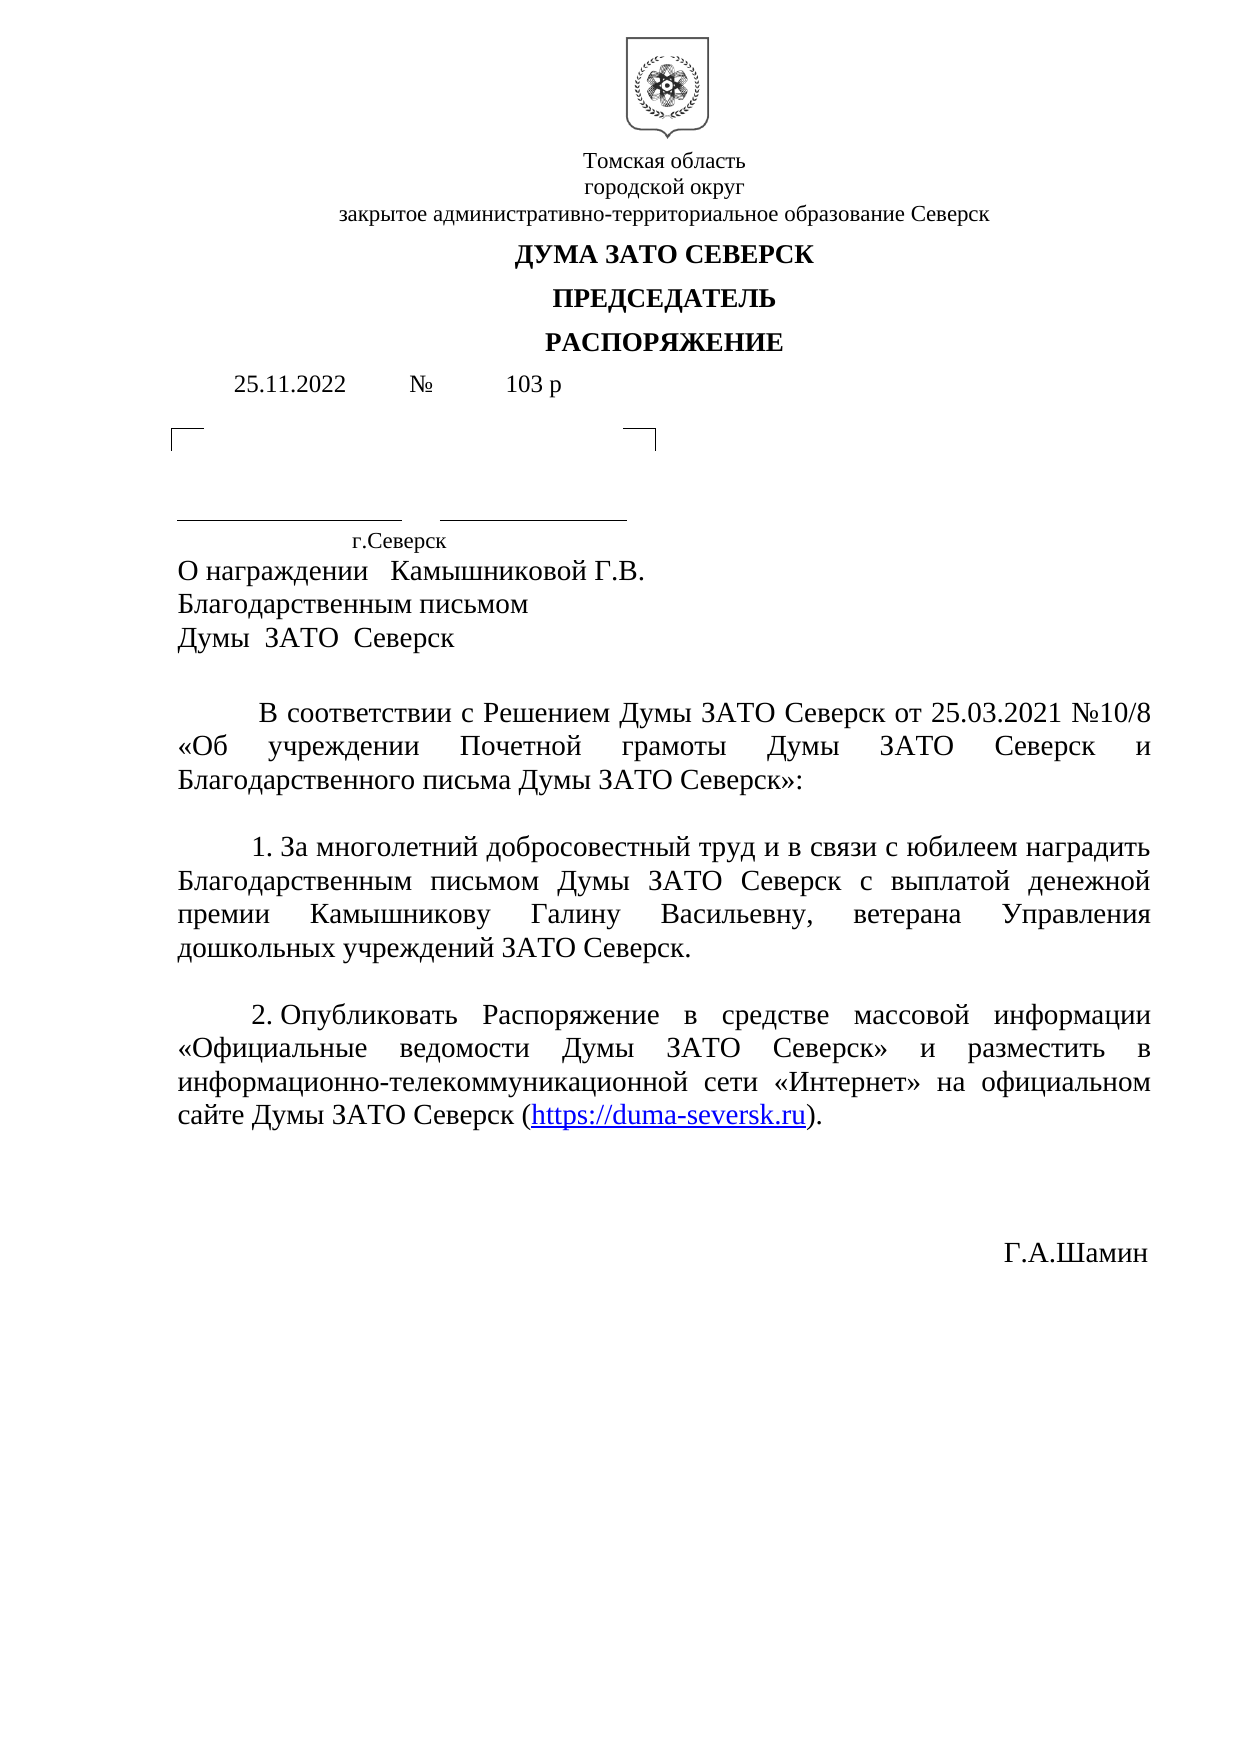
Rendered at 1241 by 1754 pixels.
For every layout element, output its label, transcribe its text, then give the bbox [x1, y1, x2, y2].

table_header 103 р [440, 357, 627, 519]
text г.Северск [183, 527, 587, 553]
text Думы ЗАТО Северск [177, 620, 664, 654]
text Г.А.Шамин [177, 1236, 1152, 1269]
text В соответствии с Решением Думы ЗАТО Северск от 25.03.2021 №10/8 «Об учреждении Почетной грамоты Думы ЗАТО Северск и Благодарственного письма Думы ЗАТО Северск»: [177, 695, 1152, 796]
text О награждении Камышниковой Г.В. Благодарственным письмом [177, 553, 664, 620]
text 1. За многолетний добросовестный труд и в связи с юбилеем наградить Благодарственным письмом Думы ЗАТО Северск с выплатой денежной премии Камышникову Галину Васильевну, ветерана Управления дошкольных учреждений ЗАТО Северск. [177, 829, 1152, 963]
text 2. Опубликовать Распоряжение в средстве массовой информации «Официальные ведомости Думы ЗАТО Северск» и разместить в информационно-телекоммуникационной сети «Интернет» на официальном сайте Думы ЗАТО Северск (https://duma-seversk.ru). [177, 997, 1152, 1131]
picture [625, 35, 712, 142]
table_header 25.11.2022 [177, 357, 402, 519]
table_header № [402, 357, 440, 519]
